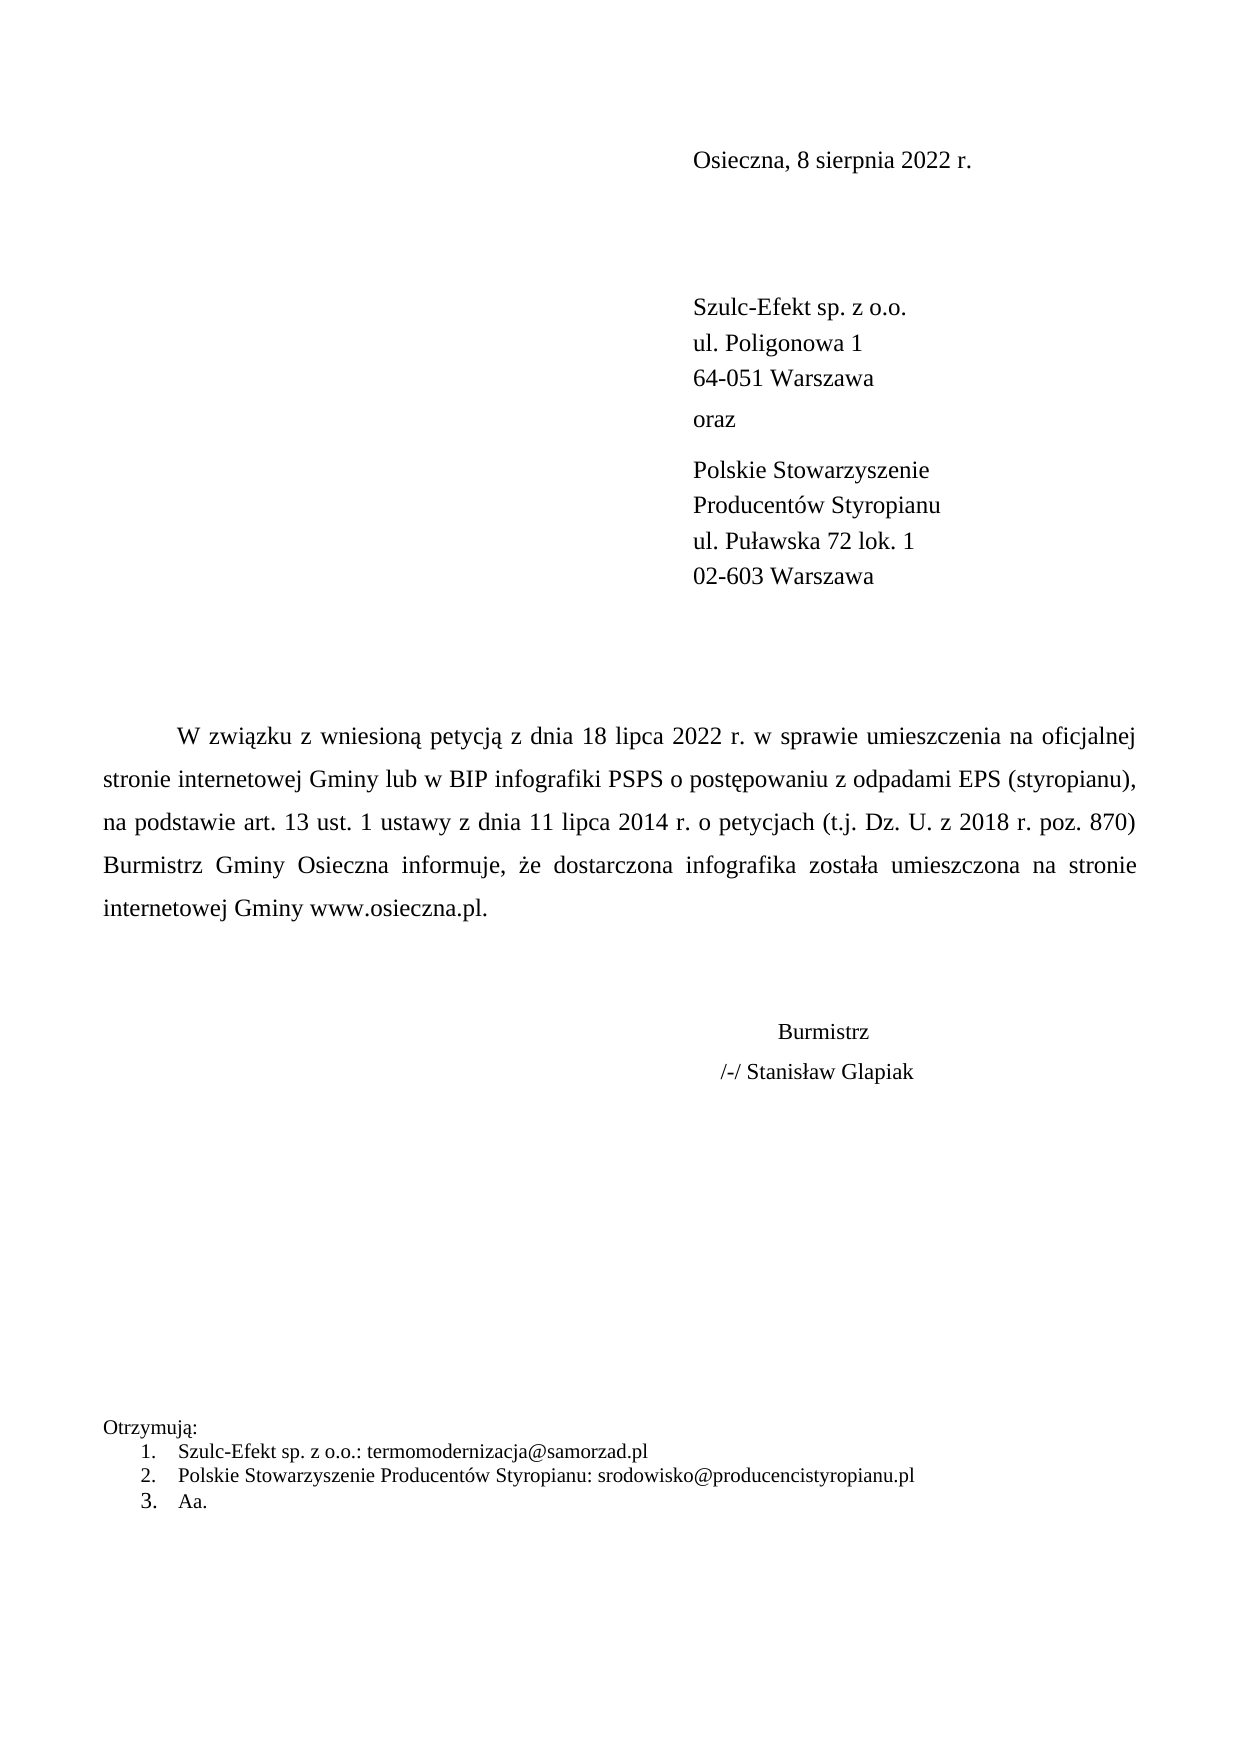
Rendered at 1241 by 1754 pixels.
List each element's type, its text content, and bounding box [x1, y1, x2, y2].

text Otrzymują: [103, 1415, 1138, 1439]
text ul. Puławska 72 lok. 1 [103, 521, 1138, 556]
text Producentów Styropianu [103, 485, 1138, 521]
text 02-603 Warszawa [103, 556, 1138, 592]
text W związku z wniesioną petycją z dnia 18 lipca 2022 r. w sprawie umieszczenia na oficjalnej stronie internetowej Gminy lub w BIP infografiki PSPS o postępowaniu z odpadami EPS (styropianu), na podstawie art. 13 ust. 1 ustawy z dnia 11 lipca 2014 r. o petycjach (t.j. Dz. U. z 2018 r. poz. 870) Burmistrz Gminy Osieczna informuje, że dostarczona infografika została umieszczona na stronie internetowej Gminy www.osieczna.pl. [103, 721, 1138, 922]
text Polskie Stowarzyszenie [103, 450, 1138, 485]
text /-/ Stanisław Glapiak [103, 1058, 1138, 1084]
list Polskie Stowarzyszenie Producentów Styropianu: srodowisko@producencistyropianu.pl [140, 1463, 1138, 1487]
text oraz [103, 412, 1138, 431]
list Szulc-Efekt sp. z o.o.: termomodernizacja@samorzad.pl [140, 1439, 1138, 1463]
text Burmistrz [103, 1018, 1138, 1045]
text Szulc-Efekt sp. z o.o. [103, 287, 1138, 323]
text Osieczna, 8 sierpnia 2022 r. [103, 145, 1138, 174]
list Aa. [140, 1487, 1138, 1513]
text ul. Poligonowa 1 64-051 Warszawa [103, 323, 1138, 394]
